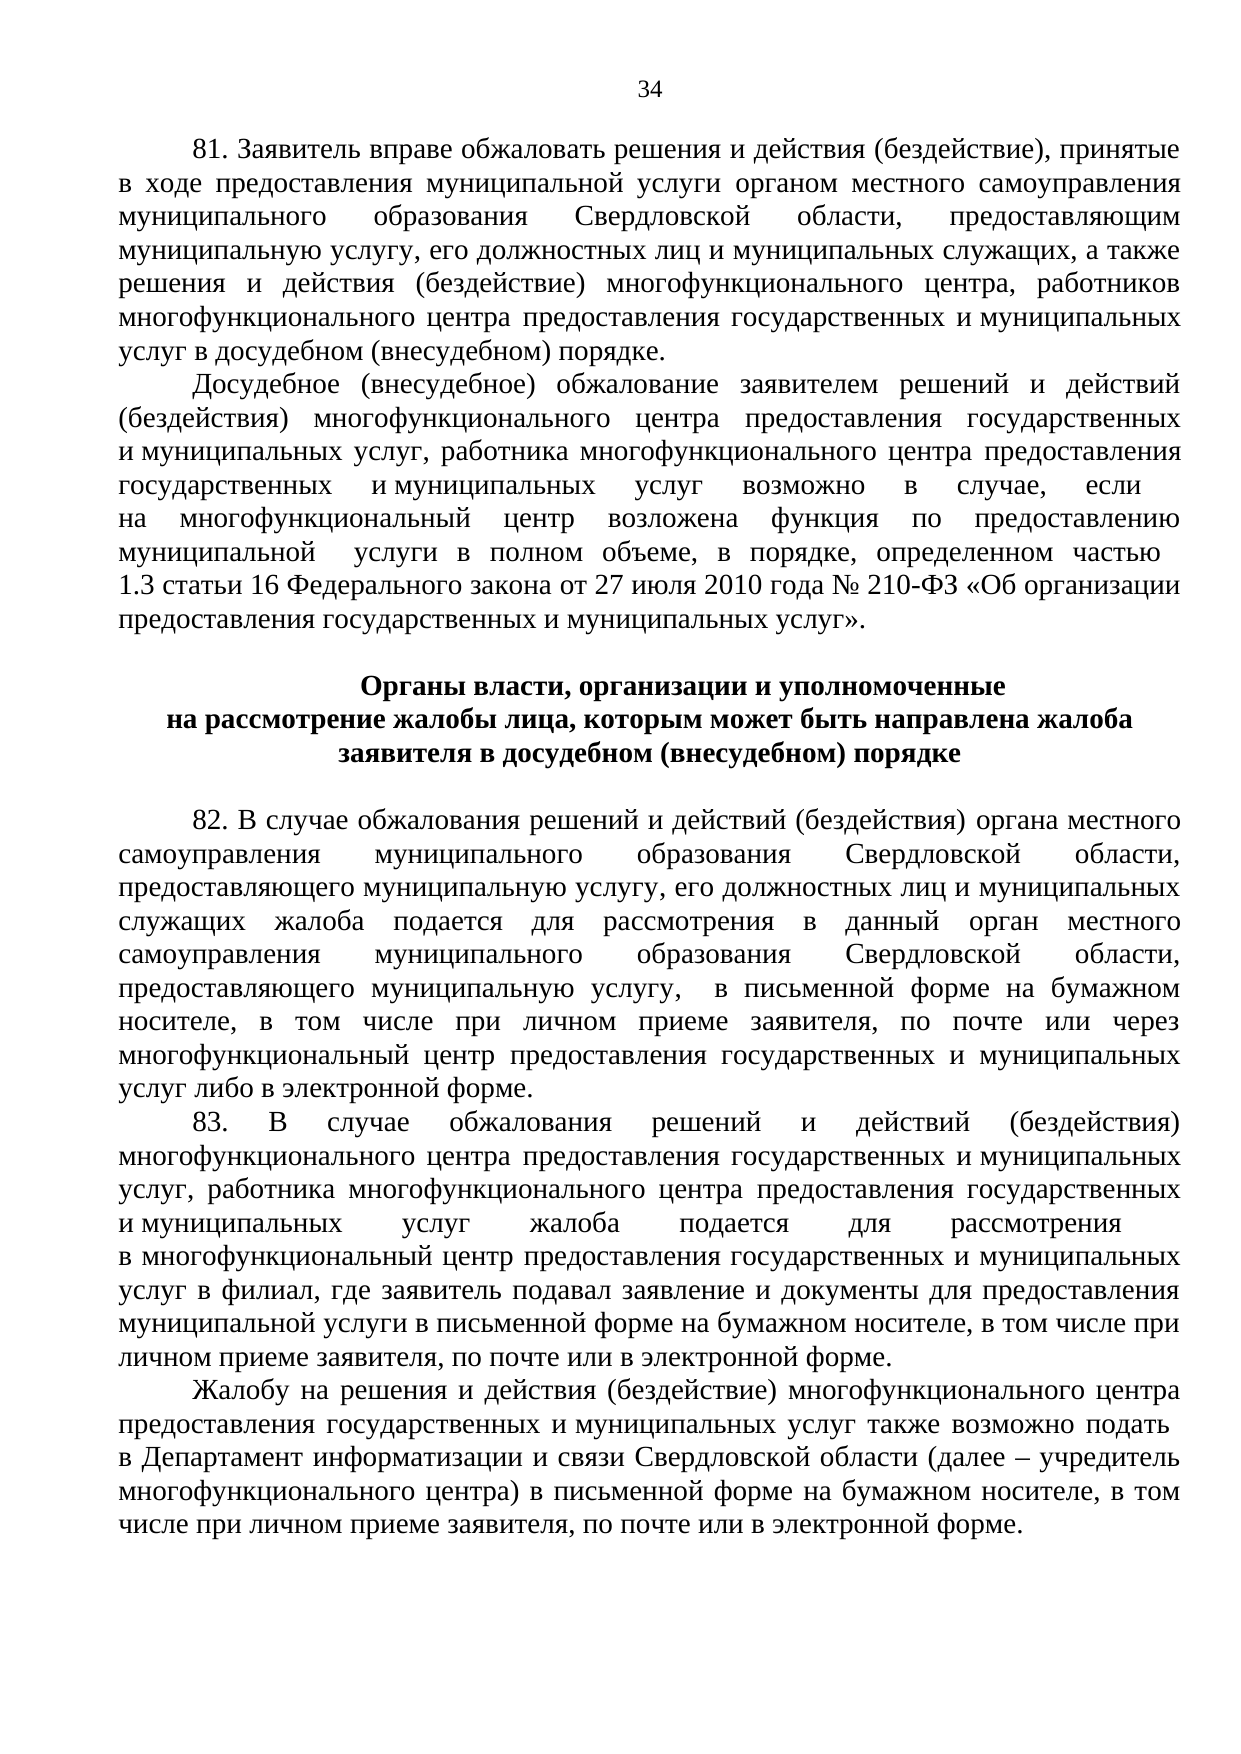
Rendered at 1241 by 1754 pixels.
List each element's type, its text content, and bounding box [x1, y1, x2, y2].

text Досудебное (внесудебное) обжалование заявителем решений и действий (бездействия) многофункционального центра предоставления государственных и муниципальных услуг, работника многофункционального центра предоставления государственных и муниципальных услуг возможно в случае, если на многофункциональный центр возложена функция по предоставлению муниципальной услуги в полном объеме, в порядке, определенном частью 1.3 статьи 16 Федерального закона от 27 июля 2010 года № 210-ФЗ «Об организации предоставления государственных и муниципальных услуг». [118, 366, 1181, 634]
text 81. Заявитель вправе обжаловать решения и действия (бездействие), принятые в ходе предоставления муниципальной услуги органом местного самоуправления муниципального образования Свердловской области, предоставляющим муниципальную услугу, его должностных лиц и муниципальных служащих, а также решения и действия (бездействие) многофункционального центра, работников многофункционального центра предоставления государственных и муниципальных услуг в досудебном (внесудебном) порядке. [118, 131, 1181, 366]
text 83. В случае обжалования решений и действий (бездействия) многофункционального центра предоставления государственных и муниципальных услуг, работника многофункционального центра предоставления государственных и муниципальных услуг жалоба подается для рассмотрения в многофункциональный центр предоставления государственных и муниципальных услуг в филиал, где заявитель подавал заявление и документы для предоставления муниципальной услуги в письменной форме на бумажном носителе, в том числе при личном приеме заявителя, по почте или в электронной форме. [118, 1104, 1181, 1372]
text Органы власти, организации и уполномоченные на рассмотрение жалобы лица, которым может быть направлена жалоба заявителя в досудебном (внесудебном) порядке [118, 668, 1181, 769]
text Жалобу на решения и действия (бездействие) многофункционального центра предоставления государственных и муниципальных услуг также возможно подать в Департамент информатизации и связи Свердловской области (далее – учредитель многофункционального центра) в письменной форме на бумажном носителе, в том числе при личном приеме заявителя, по почте или в электронной форме. [118, 1372, 1181, 1540]
text 82. В случае обжалования решений и действий (бездействия) органа местного самоуправления муниципального образования Свердловской области, предоставляющего муниципальную услугу, его должностных лиц и муниципальных служащих жалоба подается для рассмотрения в данный орган местного самоуправления муниципального образования Свердловской области, предоставляющего муниципальную услугу, в письменной форме на бумажном носителе, в том числе при личном приеме заявителя, по почте или через многофункциональный центр предоставления государственных и муниципальных услуг либо в электронной форме. [118, 802, 1181, 1104]
